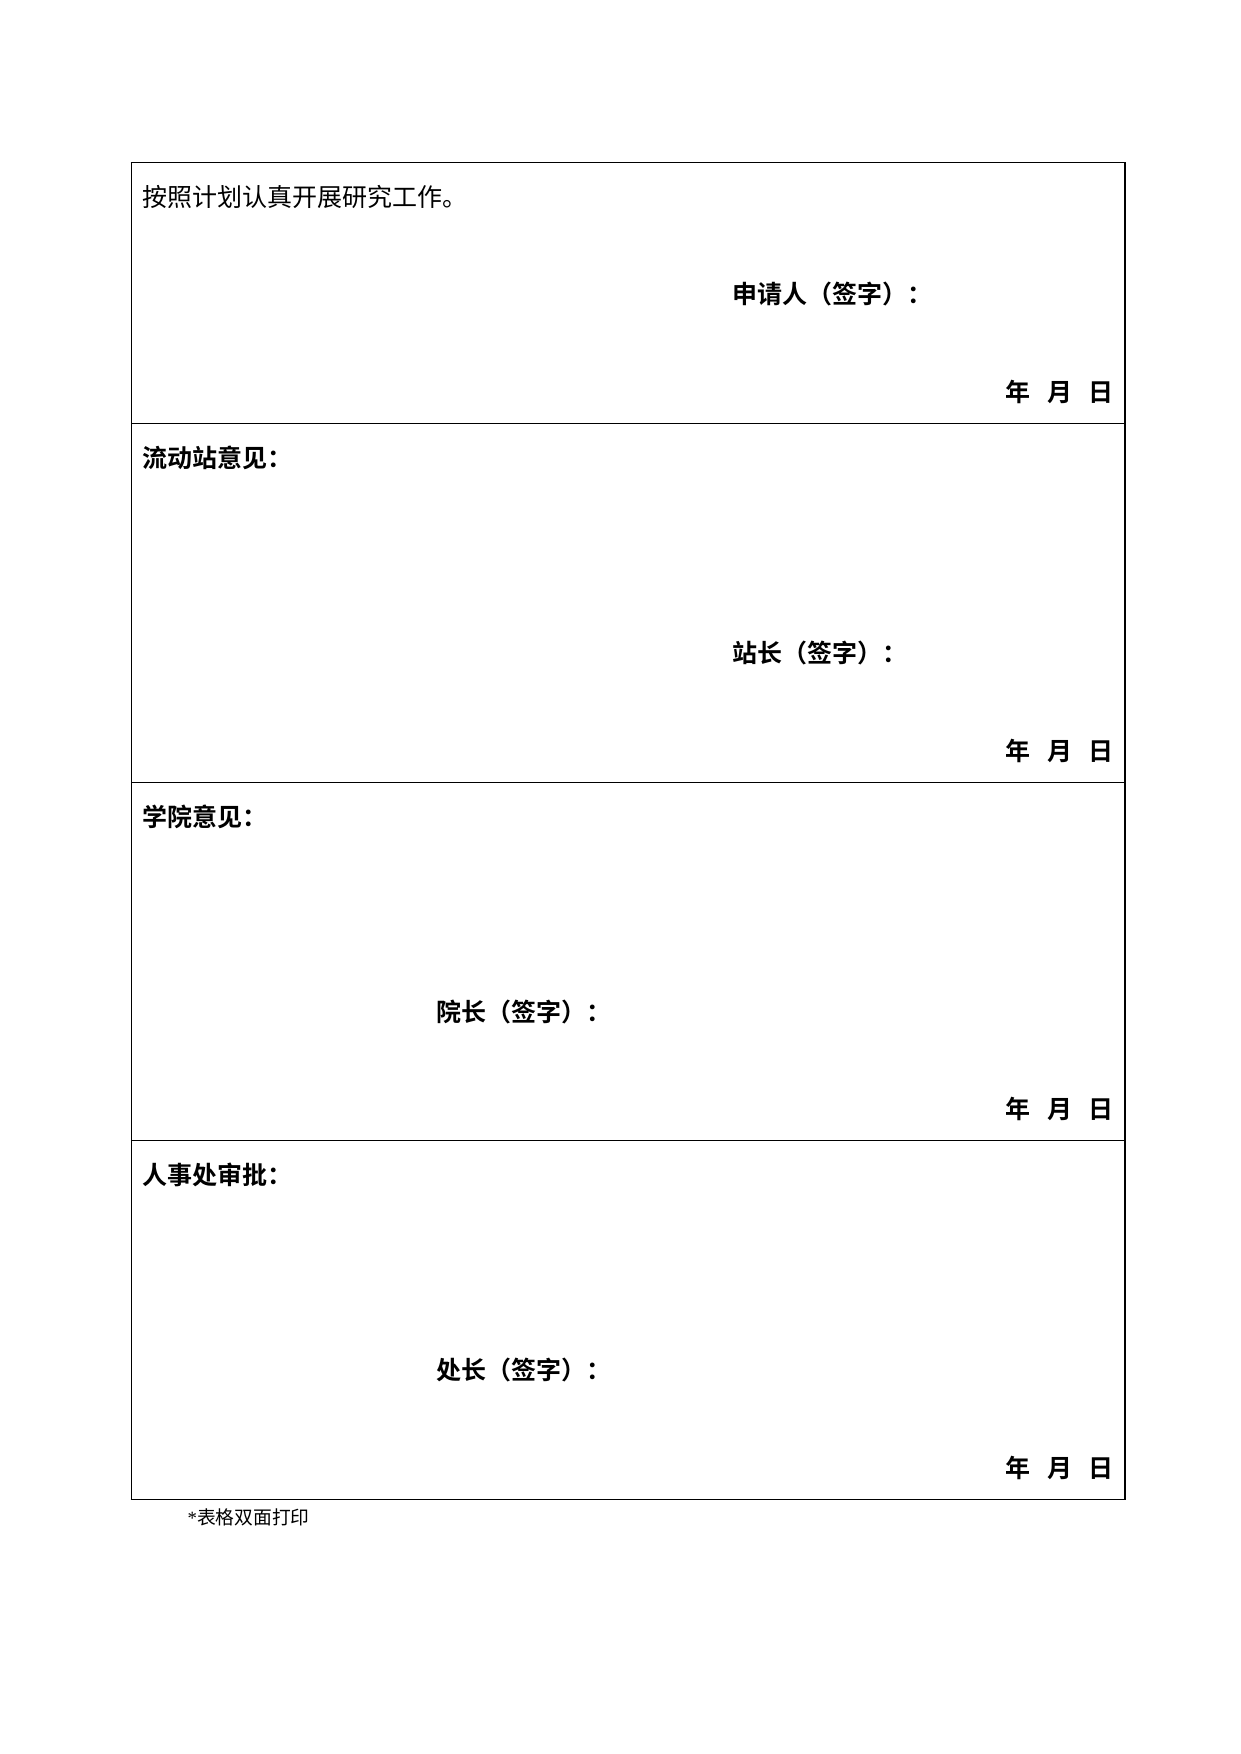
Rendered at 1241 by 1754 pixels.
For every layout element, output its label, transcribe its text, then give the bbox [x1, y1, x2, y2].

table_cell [132, 163, 1124, 423]
table_cell 学院意见： 院长（签字）： 年 月 日 [132, 783, 1124, 1140]
text *表格双面打印 [187, 1500, 1053, 1532]
table_cell 人事处审批： 处长（签字）： 年 月 日 [132, 1141, 1124, 1499]
table_cell 流动站意见： 站长（签字）： 年 月 日 [132, 424, 1124, 782]
